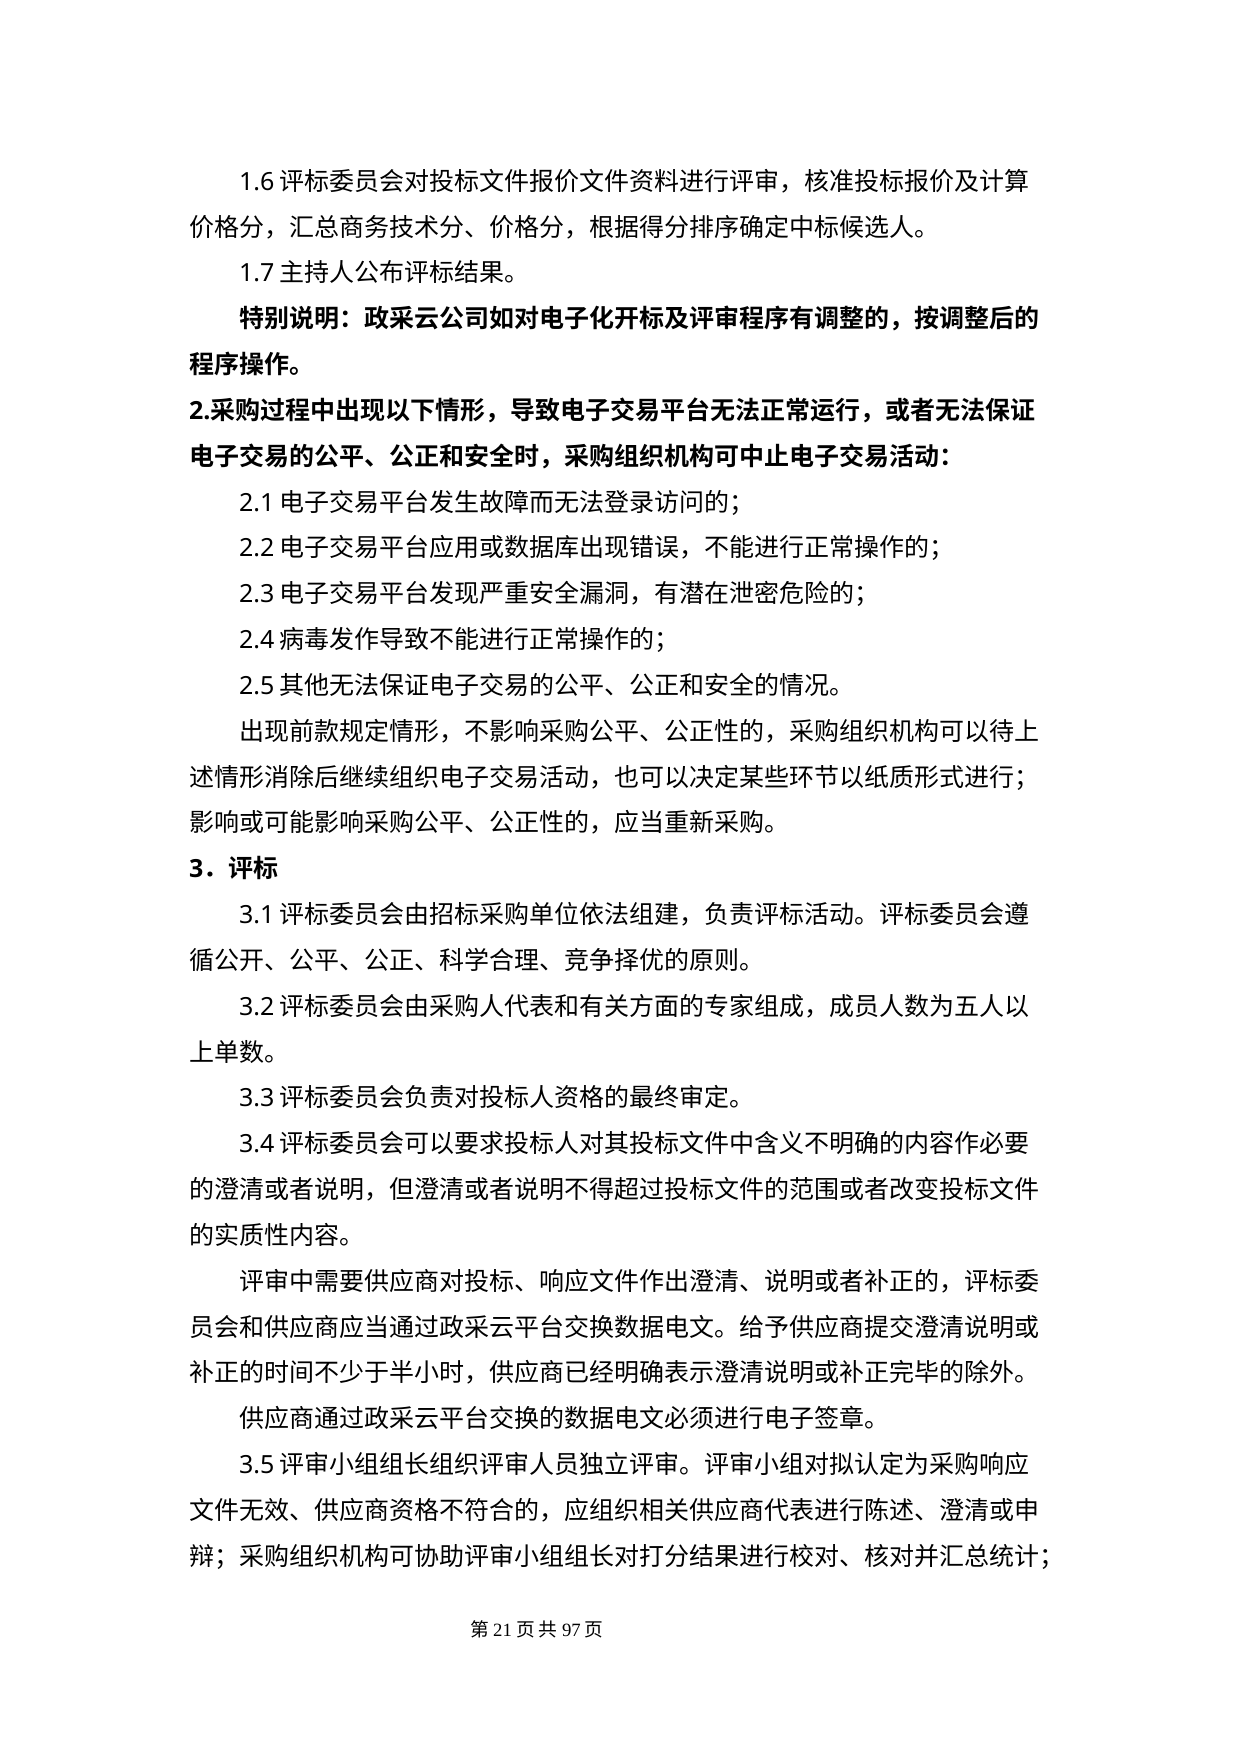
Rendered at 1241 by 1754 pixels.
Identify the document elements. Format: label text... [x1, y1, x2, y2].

text 3.1评标委员会由招标采购单位依法组建，负责评标活动。评标委员会遵循公开、公平、公正、科学合理、竞争择优的原则。 [189, 887, 1051, 978]
text 2.3电子交易平台发现严重安全漏洞，有潜在泄密危险的； [189, 566, 1051, 612]
text 3.3评标委员会负责对投标人资格的最终审定。 [189, 1070, 1051, 1116]
text 2.采购过程中出现以下情形，导致电子交易平台无法正常运行，或者无法保证电子交易的公平、公正和安全时，采购组织机构可中止电子交易活动： [189, 383, 1051, 474]
text 出现前款规定情形，不影响采购公平、公正性的，采购组织机构可以待上述情形消除后继续组织电子交易活动，也可以决定某些环节以纸质形式进行；影响或可能影响采购公平、公正性的，应当重新采购。 [189, 703, 1051, 841]
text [189, 1437, 1051, 1574]
text 3.2评标委员会由采购人代表和有关方面的专家组成，成员人数为五人以上单数。 [189, 978, 1051, 1070]
text 2.4病毒发作导致不能进行正常操作的； [189, 612, 1051, 658]
text 2.1电子交易平台发生故障而无法登录访问的； [189, 474, 1051, 520]
text 特别说明：政采云公司如对电子化开标及评审程序有调整的，按调整后的程序操作。 [189, 291, 1051, 383]
text 3．评标 [189, 841, 1051, 887]
text 供应商通过政采云平台交换的数据电文必须进行电子签章。 [189, 1391, 1051, 1437]
text 2.5其他无法保证电子交易的公平、公正和安全的情况。 [189, 658, 1051, 703]
text 1.6评标委员会对投标文件报价文件资料进行评审，核准投标报价及计算价格分，汇总商务技术分、价格分，根据得分排序确定中标候选人。 [189, 153, 1051, 245]
text 2.2电子交易平台应用或数据库出现错误，不能进行正常操作的； [189, 520, 1051, 566]
text 3.4评标委员会可以要求投标人对其投标文件中含义不明确的内容作必要的澄清或者说明，但澄清或者说明不得超过投标文件的范围或者改变投标文件的实质性内容。 [189, 1116, 1051, 1253]
text 评审中需要供应商对投标、响应文件作出澄清、说明或者补正的，评标委员会和供应商应当通过政采云平台交换数据电文。给予供应商提交澄清说明或补正的时间不少于半小时，供应商已经明确表示澄清说明或补正完毕的除外。 [189, 1253, 1051, 1391]
text 1.7主持人公布评标结果。 [189, 245, 1051, 291]
